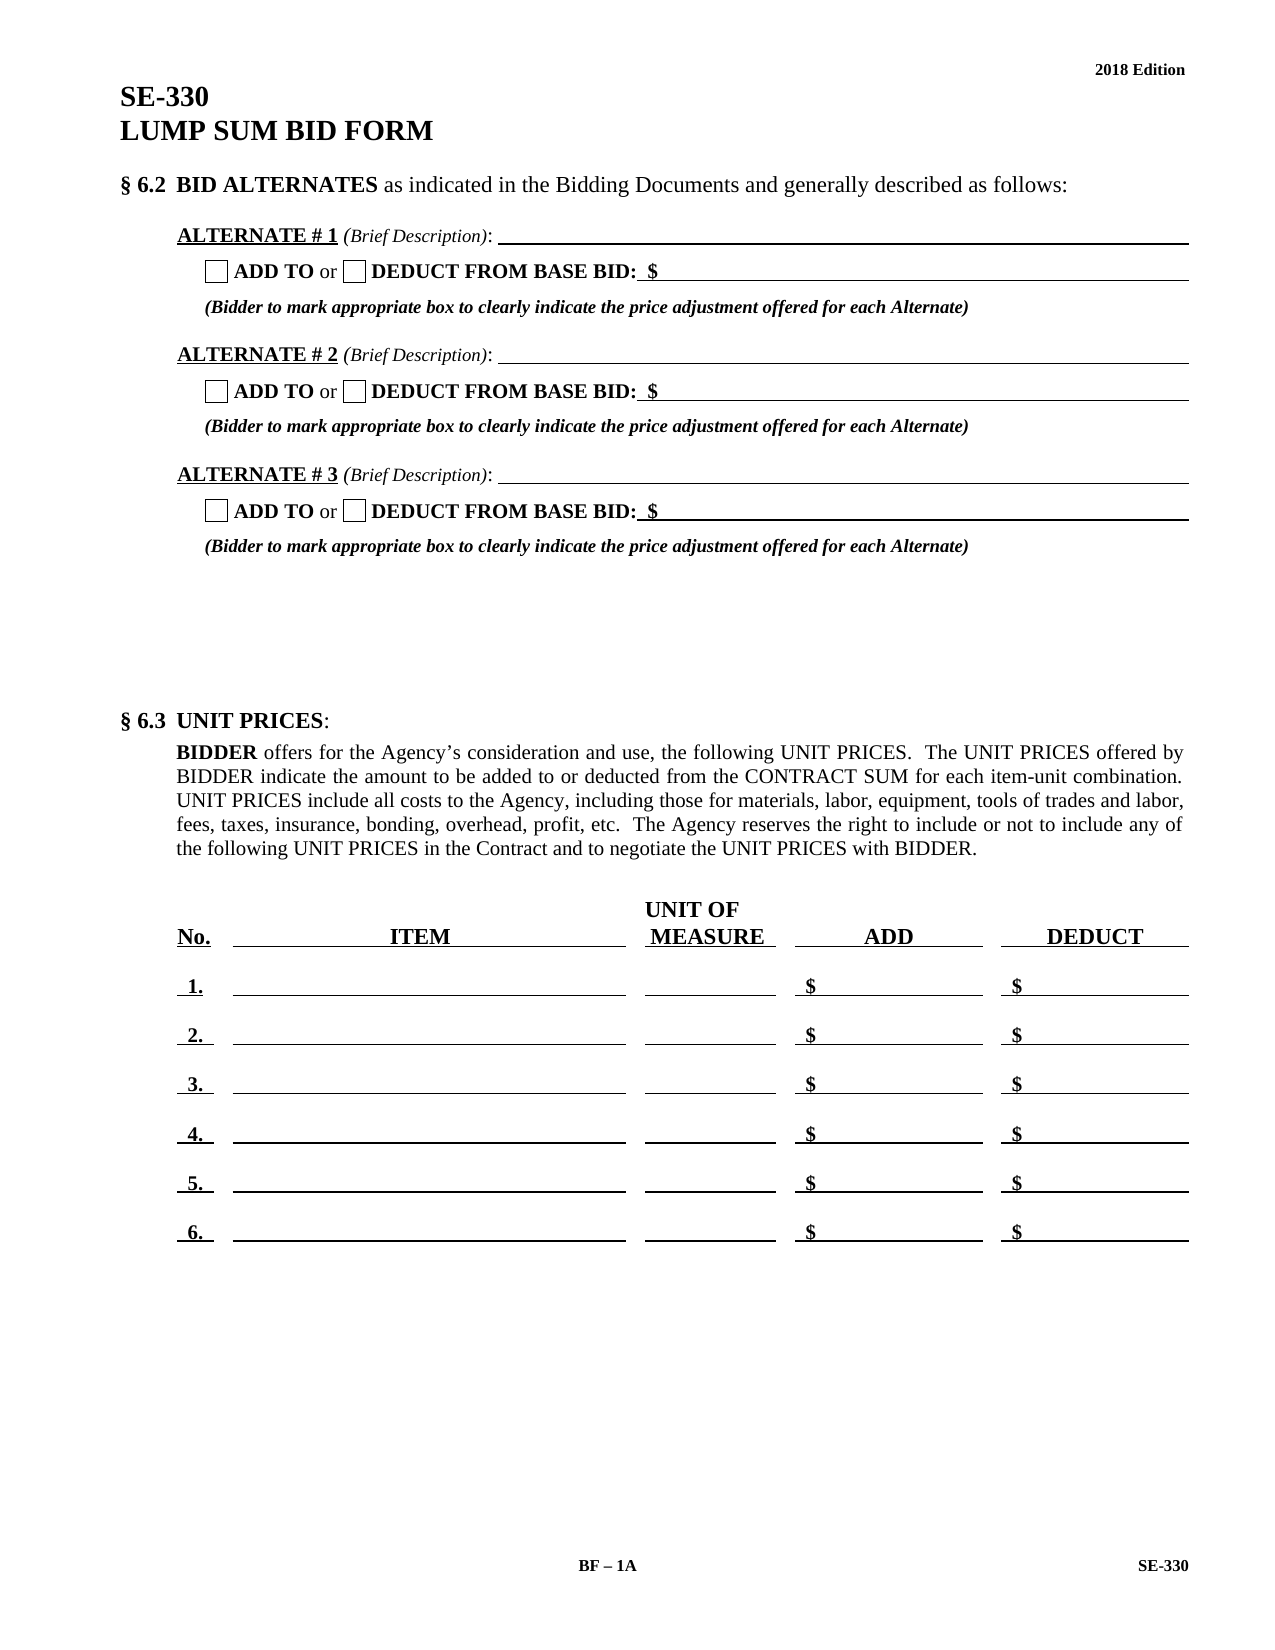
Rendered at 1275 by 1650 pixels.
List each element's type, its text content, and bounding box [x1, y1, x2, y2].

text 4. $ $ [177, 1121, 1185, 1146]
text 2. $ $ [177, 1023, 1185, 1047]
text § 6.3 UNIT PRICES: [120, 707, 1185, 733]
text ALTERNATE # 1 (Brief Description): [177, 223, 1185, 247]
text 6. $ $ [177, 1219, 1185, 1244]
text ALTERNATE # 2 (Brief Description): [177, 342, 1185, 366]
text ALTERNATE # 3 (Brief Description): [177, 462, 1185, 486]
text 3. $ $ [177, 1072, 1185, 1096]
text BIDDER offers for the Agency’s consideration and use, the following UNIT PRICES. The UNIT PRICES offered by BIDDER indicate the amount to be added to or deducted from the CONTRACT SUM for each item-unit combination. UNIT PRICES include all costs to the Agency, including those for materials, labor, equipment, tools of trades and labor, fees, taxes, insurance, bonding, overhead, profit, etc. The Agency reserves the right to include or not to include any of the following UNIT PRICES in the Contract and to negotiate the UNIT PRICES with BIDDER. [176, 740, 1185, 860]
text 5. $ $ [177, 1171, 1185, 1194]
text (Bidder to mark appropriate box to clearly indicate the price adjustment offered for each Alternate) [204, 415, 1185, 437]
text ADD TO or DEDUCT FROM Base Bid: $ [204, 259, 1185, 283]
text ADD TO or DEDUCT FROM Base Bid: $ [204, 379, 1185, 403]
text UNIT OF [177, 897, 1185, 923]
text 1. $ $ [177, 974, 1185, 998]
text ADD TO or DEDUCT FROM Base Bid: $ [204, 498, 1185, 523]
text No. ITEM MEASURE ADD DEDUCT [177, 923, 1185, 949]
text (Bidder to mark appropriate box to clearly indicate the price adjustment offered for each Alternate) [204, 535, 1185, 557]
text (Bidder to mark appropriate box to clearly indicate the price adjustment offered for each Alternate) [204, 296, 1185, 317]
text § 6.2 BID ALTERNATES as indicated in the Bidding Documents and generally described as follows: [120, 171, 1185, 198]
